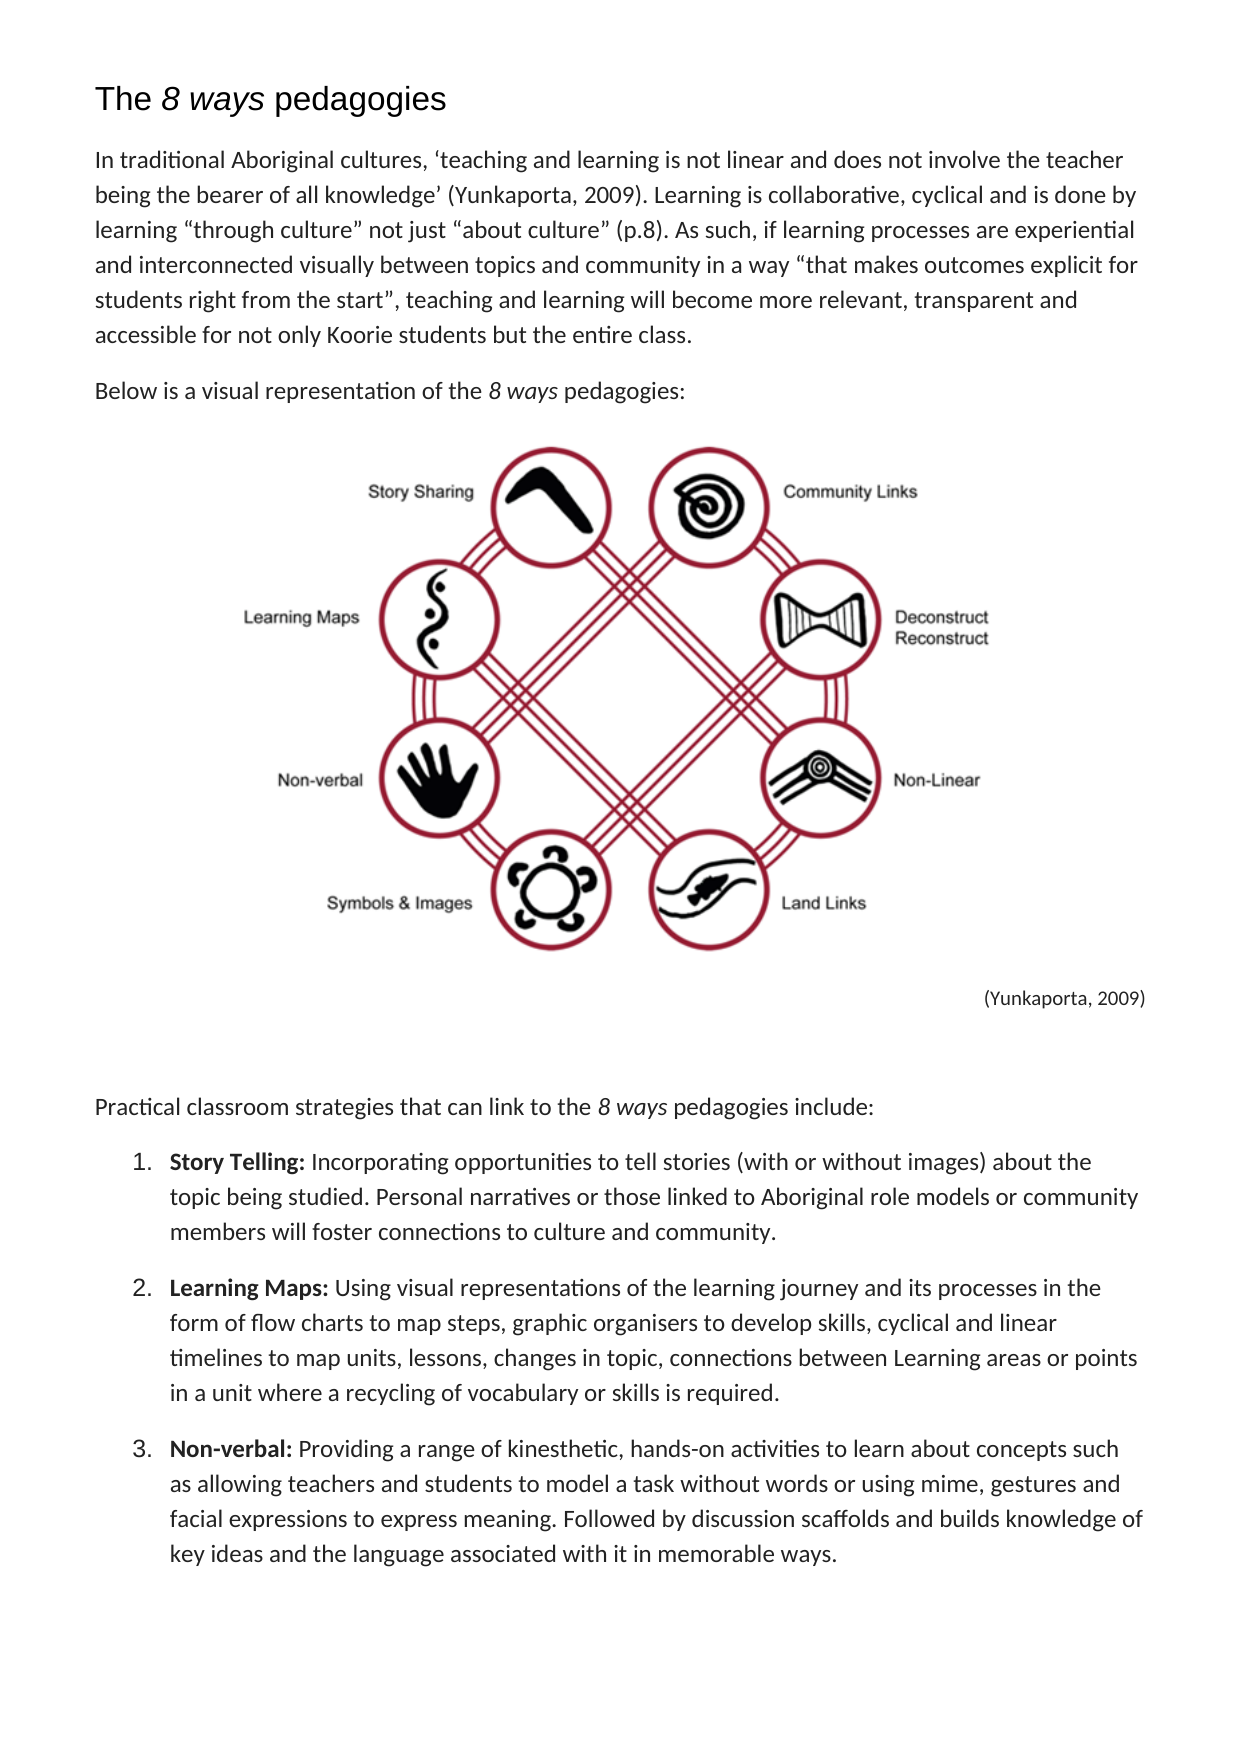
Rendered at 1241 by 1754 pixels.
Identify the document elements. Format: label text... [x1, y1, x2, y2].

text Below is a visual representation of the 8 ways pedagogies: [94, 375, 1146, 406]
text (Yunkaporta, 2009) [94, 985, 1146, 1010]
text Practical classroom strategies that can link to the 8 ways pedagogies include: [94, 1091, 1146, 1121]
subtitle The 8 ways pedagogies [94, 79, 1146, 118]
picture [235, 431, 1005, 961]
text In traditional Aboriginal cultures, ‘teaching and learning is not linear and does not involve the teacher being the bearer of all knowledge’ (Yunkaporta, 2009). Learning is collaborative, cyclical and is done by learning “through culture” not just “about culture” (p.8). As such, if learning processes are experiential and interconnected visually between topics and community in a way “that makes outcomes explicit for students right from the start”, teaching and learning will become more relevant, transparent and accessible for not only Koorie students but the entire class. [94, 144, 1146, 350]
list Story Telling: Incorporating opportunities to tell stories (with or without images) about the topic being studied. Personal narratives or those linked to Aboriginal role models or community members will foster connections to culture and community. [132, 1147, 1146, 1247]
list Learning Maps: Using visual representations of the learning journey and its processes in the form of flow charts to map steps, graphic organisers to develop skills, cyclical and linear timelines to map units, lessons, changes in topic, connections between Learning areas or points in a unit where a recycling of vocabulary or skills is required. [132, 1272, 1146, 1408]
list Non-verbal: Providing a range of kinesthetic, hands-on activities to learn about concepts such as allowing teachers and students to model a task without words or using mime, gestures and facial expressions to express meaning. Followed by discussion scaffolds and builds knowledge of key ideas and the language associated with it in memorable ways. [132, 1433, 1146, 1569]
